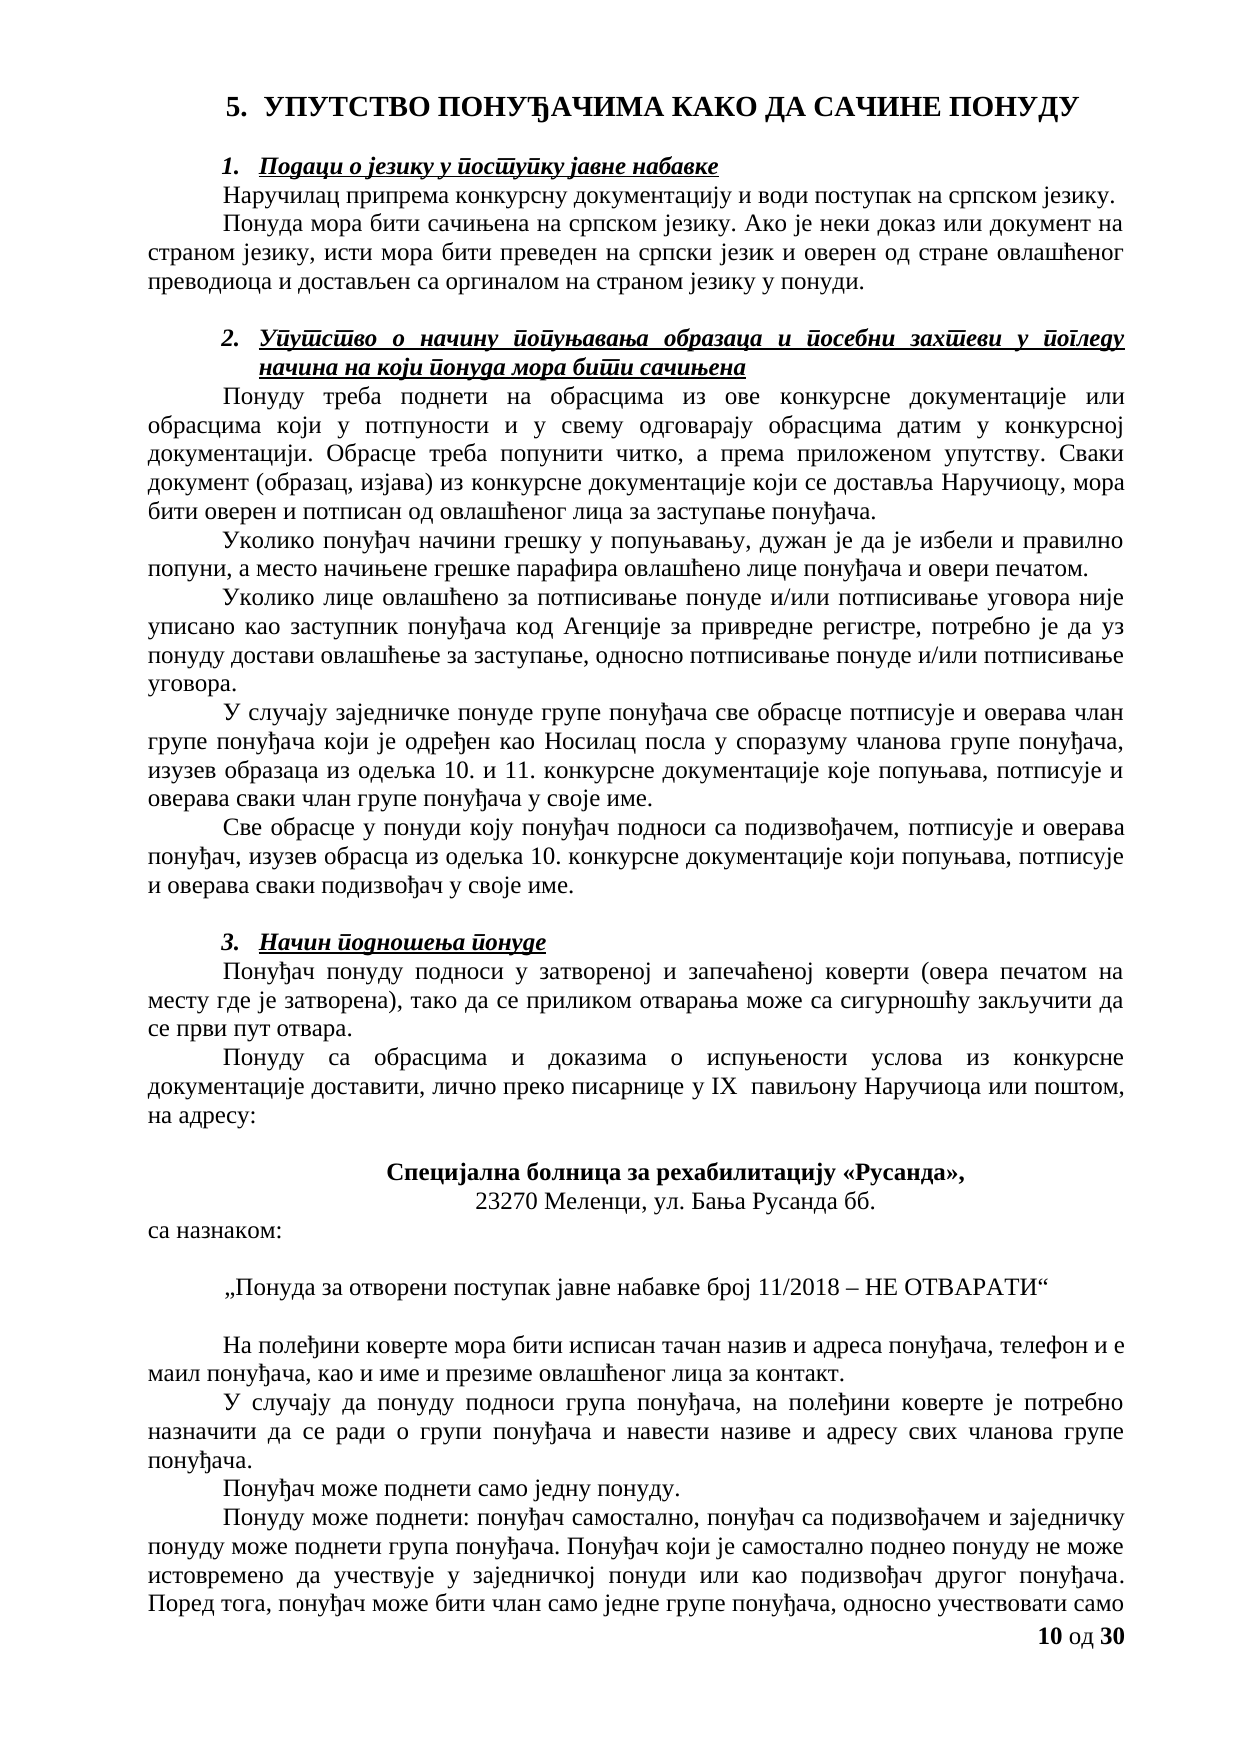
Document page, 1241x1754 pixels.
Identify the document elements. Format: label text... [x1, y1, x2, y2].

text Понуђач може поднети само једну понуду. [148, 1473, 1125, 1502]
text У случају заједничке понуде групе понуђача све обрасце потписује и оверава члан групе понуђача који је одређен као Носилац посла у споразуму чланова групе понуђача, изузев образаца из одељка 10. и 11. конкурсне документације које попуњава, потписује и оверава сваки члан групе понуђача у своје име. [148, 697, 1125, 812]
text Понуђач понуду подноси у затвореној и запечаћеној коверти (овера печатом на месту где је затворена), тако да се приликом отварања може са сигурношћу закључити да се први пут отвара. [148, 956, 1125, 1042]
text Специјална болница за рехабилитацију «Русанда», [148, 1157, 1125, 1186]
list УПУТСТВО ПОНУЂАЧИМА КАКО ДА САЧИНЕ ПОНУДУ [226, 89, 1125, 122]
subtitle Подаци о језику у поступку јавне набавке [221, 151, 1125, 180]
list Начин подношења понуде [221, 927, 1125, 956]
text 23270 Меленци, ул. Бања Русанда бб. [148, 1186, 1125, 1215]
text Понуду са обрасцима и доказима о испуњености услова из конкурсне документације доставити, лично преко писарнице у IX павиљону Наручиоца или поштом, на адресу: [148, 1042, 1125, 1128]
text Уколико лице овлашћено за потписивање понуде и/или потписивање уговора није уписано као заступник понуђача код Агенције за привредне регистре, потребно је да уз понуду достави овлашћење за заступање, односно потписивање понуде и/или потписивање уговора. [148, 582, 1125, 697]
text Наручилац припрема конкурсну документацију и води поступак на српском језику. [148, 180, 1125, 208]
text Све обрасце у понуди коју понуђач подноси са подизвођачем, потписује и оверава понуђач, изузев обрасца из одељка 10. конкурсне документације који попуњава, потписује и оверава сваки подизвођач у своје име. [148, 812, 1125, 898]
text „Понуда за отворени поступак јавне набавке број 11/2018 – НЕ ОТВАРАТИ“ [148, 1272, 1125, 1301]
subtitle Упутство о начину попуњавања образаца и посебни захтеви у погледу начина на који понуда мора бити сачињена [221, 323, 1125, 381]
text са назнаком: [148, 1215, 1125, 1243]
text На полеђини коверте мора бити исписан тачан назив и адреса понуђача, телефон и е маил понуђача, као и име и презиме овлашћеног лица за контакт. [148, 1330, 1125, 1387]
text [148, 1502, 1125, 1617]
text Понуду треба поднети на обрасцима из ове конкурсне документације или обрасцима који у потпуности и у свему одговарају обрасцима датим у конкурсној документацији. Обрасце треба попунити читко, а према приложеном упутству. Сваки документ (образац, изјава) из конкурсне документације који се доставља Наручиоцу, мора бити оверен и потписан од овлашћеног лица за заступање понуђача. [148, 381, 1125, 525]
text Понуда мора бити сачињена на српском језику. Ако је неки доказ или документ на страном језику, исти мора бити преведен на српски језик и оверен од стране овлашћеног преводиоца и достављен са оргиналом на страном језику у понуди. [148, 208, 1125, 295]
text Уколико понуђач начини грешку у попуњавању, дужан је да је избели и правилно попуни, а место начињене грешке парафира овлашћено лице понуђача и овери печатом. [148, 525, 1125, 582]
text У случају да понуду подноси група понуђача, на полеђини коверте је потребно назначити да се ради о групи понуђача и навести називе и адресу свих чланова групе понуђача. [148, 1387, 1125, 1473]
